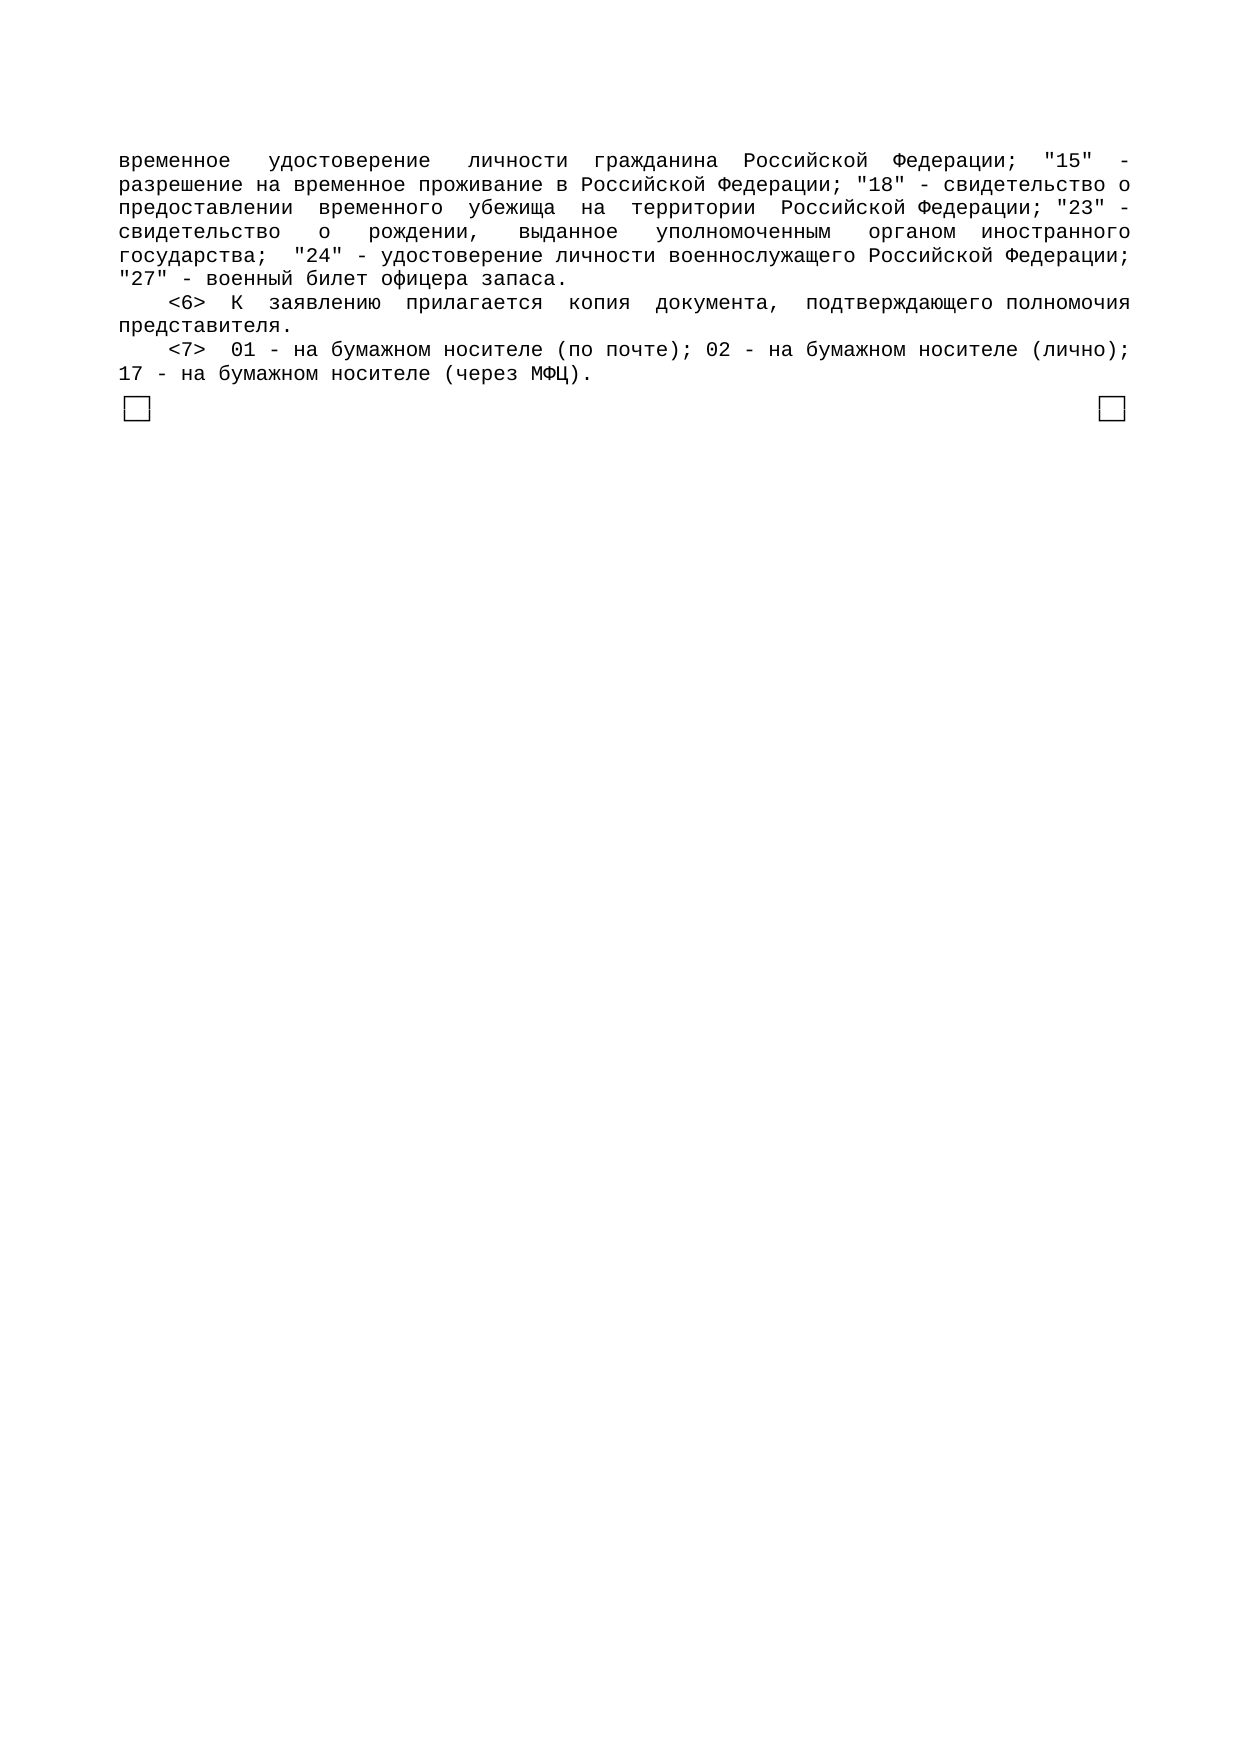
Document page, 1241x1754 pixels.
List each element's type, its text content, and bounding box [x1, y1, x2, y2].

text "27" - военный билет офицера запаса. [118, 268, 1181, 292]
text 17 - на бумажном носителе (через МФЦ). [118, 363, 1181, 386]
text временное удостоверение личности гражданина Российской Федерации; "15" - [118, 150, 1181, 174]
text <7> 01 - на бумажном носителе (по почте); 02 - на бумажном носителе (лично); [118, 339, 1181, 363]
text разрешение на временное проживание в Российской Федерации; "18" - свидетельство о [118, 174, 1181, 197]
text предоставлении временного убежища на территории Российской Федерации; "23" - [118, 197, 1181, 221]
text свидетельство о рождении, выданное уполномоченным органом иностранного [118, 221, 1181, 244]
text └─┘ └─┘ [118, 410, 1181, 434]
text ┌─┐ ┌─┐ [118, 386, 1181, 410]
text представителя. [118, 316, 1181, 339]
text <6> К заявлению прилагается копия документа, подтверждающего полномочия [118, 292, 1181, 316]
text государства; "24" - удостоверение личности военнослужащего Российской Федерации; [118, 244, 1181, 268]
